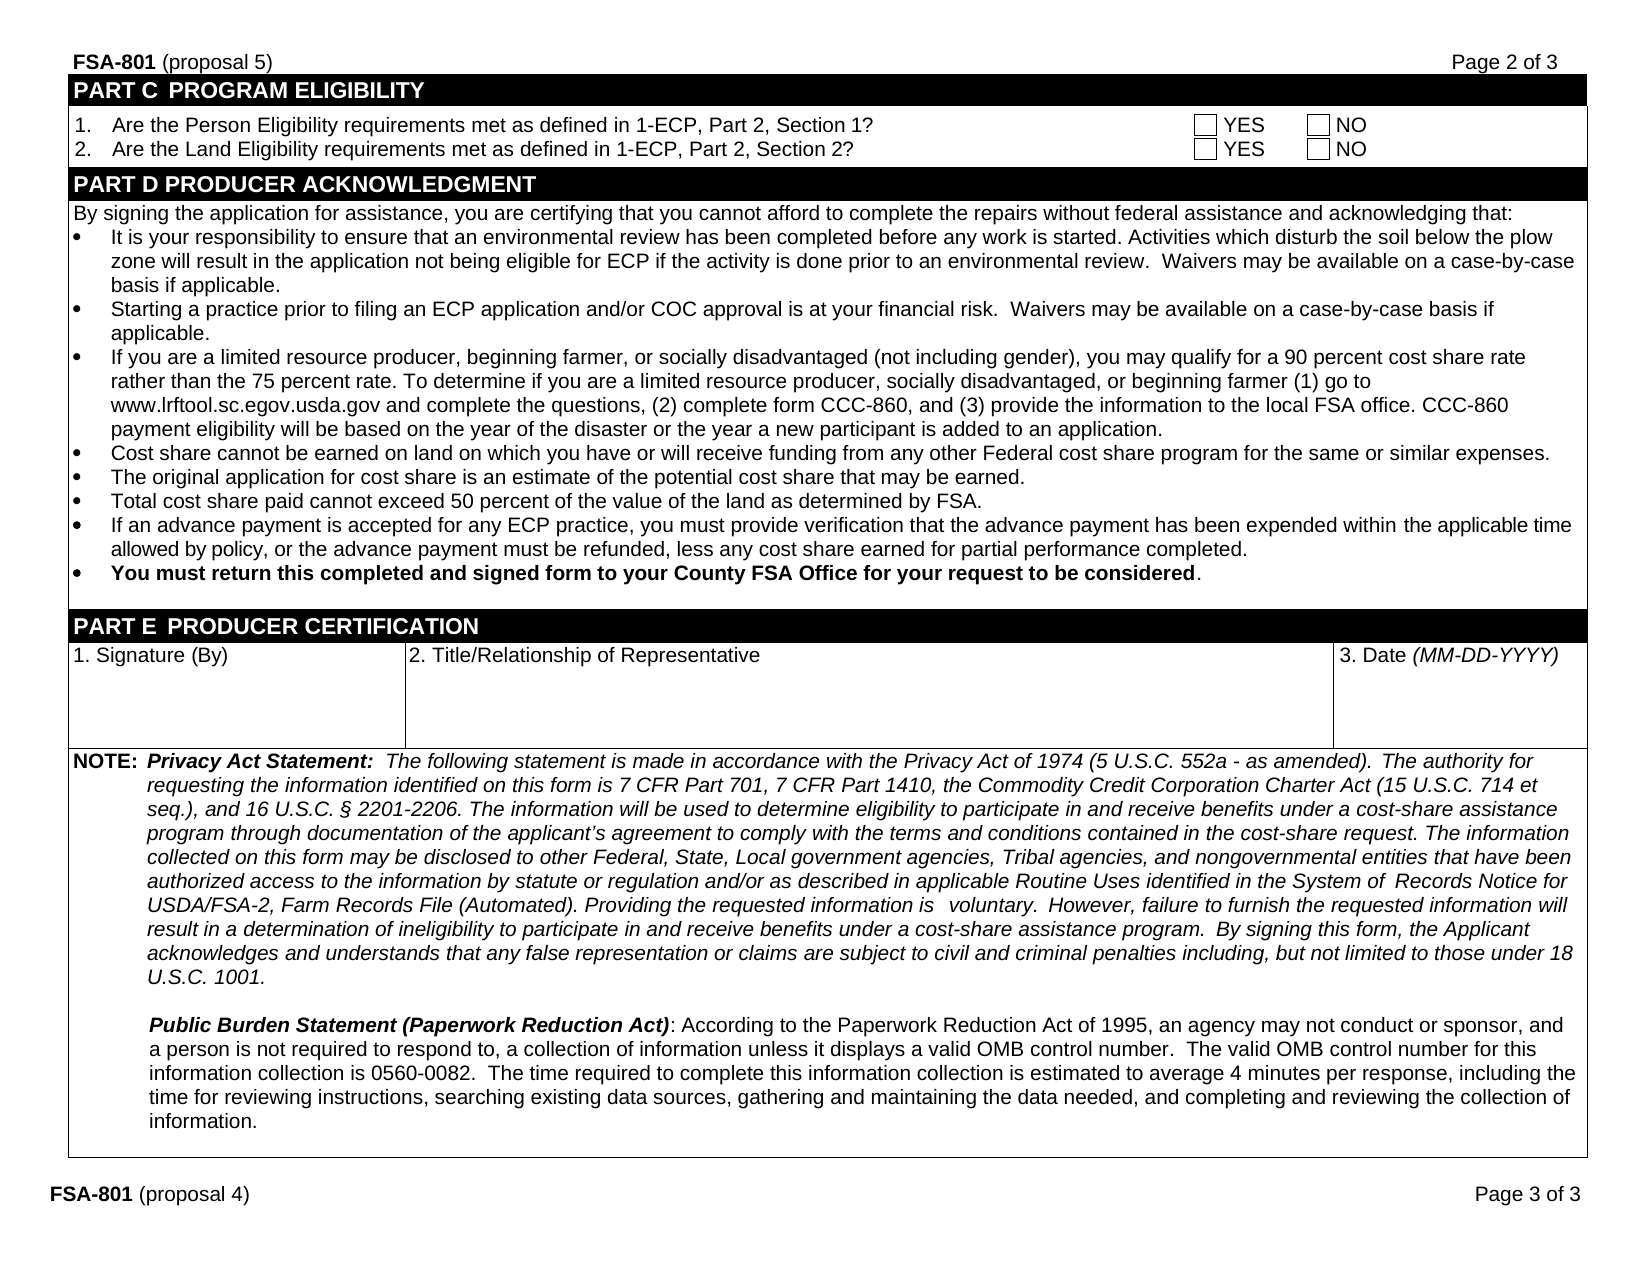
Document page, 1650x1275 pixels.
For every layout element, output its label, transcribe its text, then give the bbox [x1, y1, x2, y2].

table_header PART C PROGRAM ELIGIBILITY [68, 74, 1587, 106]
text FSA-801 (proposal 5) Page 2 of 3 [49, 49, 1601, 73]
table_cell NOTE: [69, 749, 143, 1157]
table_cell By signing the application for assistance, you are certifying that you cannot afford to complete the repairs without federal assistance and acknowledging that: It is your responsibility to ensure that an environmental review has been completed before any work is started. Activities which disturb the soil below the plow zone will result in the application not being eligible for ECP if the activity is done prior to an environmental review. Waivers may be available on a case-by-case basis if applicable. Starting a practice prior to filing an ECP application and/or COC approval is at your financial risk. Waivers may be available on a case-by-case basis if applicable. If you are a limited resource producer, beginning farmer, or socially disadvantaged (not including gender), you may qualify for a 90 percent cost share rate rather than the 75 percent rate. To determine if you are a limited resource producer, socially disadvantaged, or beginning farmer (1) go to www.lrftool.sc.egov.usda.gov and complete the questions, (2) complete form CCC-860, and (3) provide the information to the local FSA office. CCC-860 payment eligibility will be based on the year of the disaster or the year a new participant is added to an application. Cost share cannot be earned on land on which you have or will receive funding from any other Federal cost share program for the same or similar expenses. The original application for cost share is an estimate of the potential cost share that may be earned. Total cost share paid cannot exceed 50 percent of the value of the land as determined by FSA. If an advance payment is accepted for any ECP practice, you must provide verification that the advance payment has been expended within the applicable time allowed by policy, or the advance payment must be refunded, less any cost share earned for partial performance completed. You must return this completed and signed form to your County FSA Office for your request to be considered. [69, 201, 1587, 609]
table_cell 3. Date (MM-DD-YYYY) [1334, 643, 1587, 748]
table_cell PART E PRODUCER CERTIFICATION [69, 610, 1587, 642]
text FSA-801 (proposal 4) Page 3 of 3 [49, 1182, 1601, 1206]
table_cell PART D PRODUCER ACKNOWLEDGMENT [69, 168, 1587, 200]
table_cell 2. Title/Relationship of Representative [406, 643, 1333, 748]
table_cell Are the Person Eligibility requirements met as defined in 1-ECP, Part 2, Section 1? YES NO Are the Land Eligibility requirements met as defined in 1-ECP, Part 2, Section 2? YES NO [69, 106, 1587, 167]
table_cell 1. Signature (By) [69, 643, 405, 748]
table_cell Privacy Act Statement: The following statement is made in accordance with the Privacy Act of 1974 (5 U.S.C. 552a - as amended). The authority for requesting the information identified on this form is 7 CFR Part 701, 7 CFR Part 1410, the Commodity Credit Corporation Charter Act (15 U.S.C. 714 et seq.), and 16 U.S.C. § 2201-2206. The information will be used to determine eligibility to participate in and receive benefits under a cost-share assistance program through documentation of the applicant’s agreement to comply with the terms and conditions contained in the cost-share request. The information collected on this form may be disclosed to other Federal, State, Local government agencies, Tribal agencies, and nongovernmental entities that have been authorized access to the information by statute or regulation and/or as described in applicable Routine Uses identified in the System of Records Notice for USDA/FSA-2, Farm Records File (Automated). Providing the requested information is voluntary. However, failure to furnish the requested information will result in a determination of ineligibility to participate in and receive benefits under a cost-share assistance program. By signing this form, the Applicant acknowledges and understands that any false representation or claims are subject to civil and criminal penalties including, but not limited to those under 18 U.S.C. 1001. Public Burden Statement (Paperwork Reduction Act): According to the Paperwork Reduction Act of 1995, an agency may not conduct or sponsor, and a person is not required to respond to, a collection of information unless it displays a valid OMB control number. The valid OMB control number for this information collection is 0560-0082. The time required to complete this information collection is estimated to average 4 minutes per response, including the time for reviewing instructions, searching existing data sources, gathering and maintaining the data needed, and completing and reviewing the collection of information. [143, 749, 1587, 1157]
